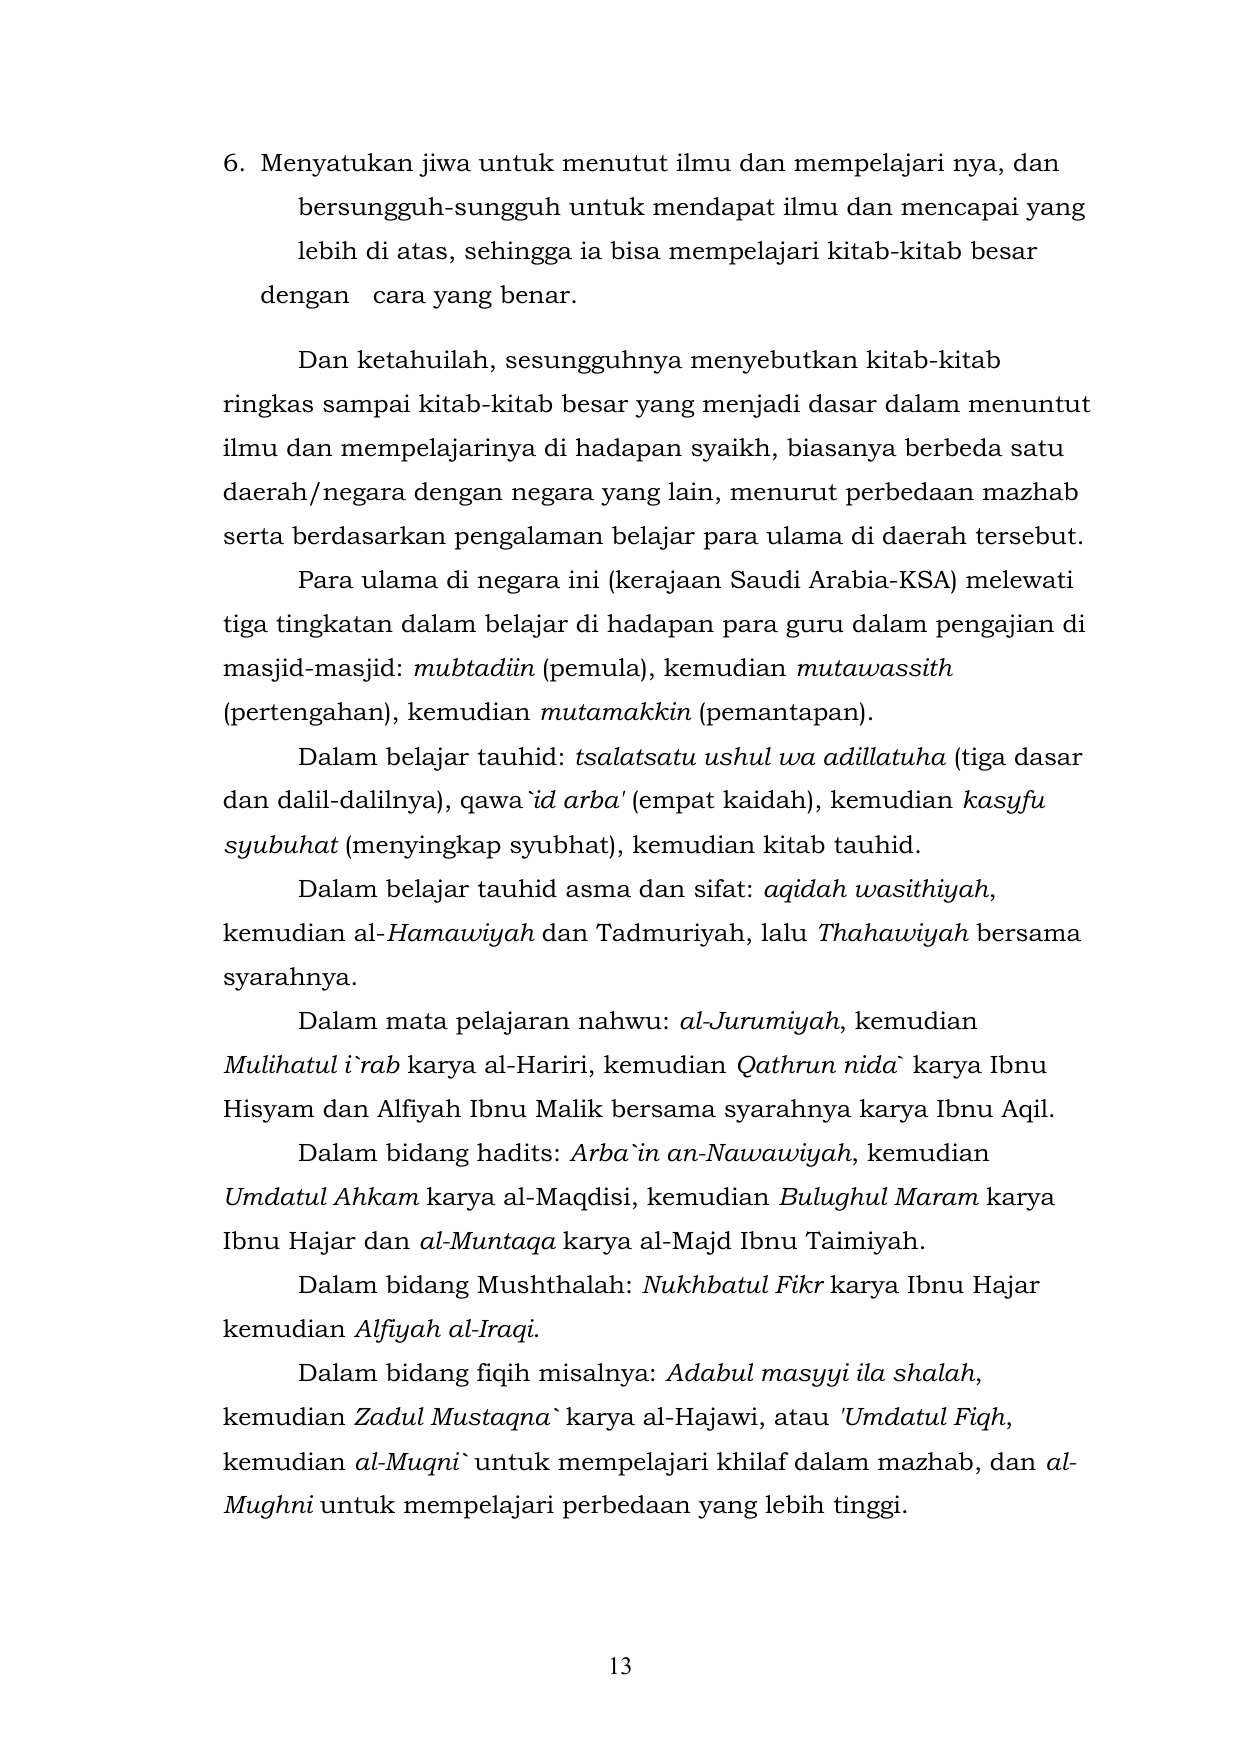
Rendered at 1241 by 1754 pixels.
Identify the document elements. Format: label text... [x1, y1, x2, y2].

text Dan ketahuilah, sesungguhnya menyebutkan kitab-kitab ringkas sampai kitab-kitab besar yang menjadi dasar dalam menuntut ilmu dan mempelajarinya di hadapan syaikh, biasanya berbeda satu daerah/negara dengan negara yang lain, menurut perbedaan mazhab serta berdasarkan pengalaman belajar para ulama di daerah tersebut. [223, 345, 1092, 550]
text Dalam bidang hadits: Arba`in an-Nawawiyah, kemudian Umdatul Ahkam karya al-Maqdisi, kemudian Bulughul Maram karya Ibnu Hajar dan al-Muntaqa karya al-Majd Ibnu Taimiyah. [223, 1138, 1092, 1255]
text Dalam bidang fiqih misalnya: Adabul masyyi ila shalah, kemudian Zadul Mustaqna` karya al-Hajawi, atau 'Umdatul Fiqh, kemudian al-Muqni` untuk mempelajari khilaf dalam mazhab, dan al-Mughni untuk mempelajari perbedaan yang lebih tinggi. [223, 1358, 1092, 1520]
text Dalam bidang Mushthalah: Nukhbatul Fikr karya Ibnu Hajar kemudian Alfiyah al-Iraqi. [223, 1270, 1092, 1343]
list Menyatukan jiwa untuk menutut ilmu dan mempelajari nya, dan bersungguh-sungguh untuk mendapat ilmu dan mencapai yang lebih di atas, sehingga ia bisa mempelajari kitab-kitab besar dengan cara yang benar. [223, 148, 1092, 309]
text Para ulama di negara ini (kerajaan Saudi Arabia-KSA) melewati tiga tingkatan dalam belajar di hadapan para guru dalam pengajian di masjid-masjid: mubtadiin (pemula), kemudian mutawassith (pertengahan), kemudian mutamakkin (pemantapan). [223, 565, 1092, 727]
text Dalam belajar tauhid asma dan sifat: aqidah wasithiyah, kemudian al-Hamawiyah dan Tadmuriyah, lalu Thahawiyah bersama syarahnya. [223, 873, 1092, 991]
text Dalam mata pelajaran nahwu: al-Jurumiyah, kemudian Mulihatul i`rab karya al-Hariri, kemudian Qathrun nida` karya Ibnu Hisyam dan Alfiyah Ibnu Malik bersama syarahnya karya Ibnu Aqil. [223, 1006, 1092, 1123]
text Dalam belajar tauhid: tsalatsatu ushul wa adillatuha (tiga dasar dan dalil-dalilnya), qawa`id arba' (empat kaidah), kemudian kasyfu syubuhat (menyingkap syubhat), kemudian kitab tauhid. [223, 741, 1092, 859]
